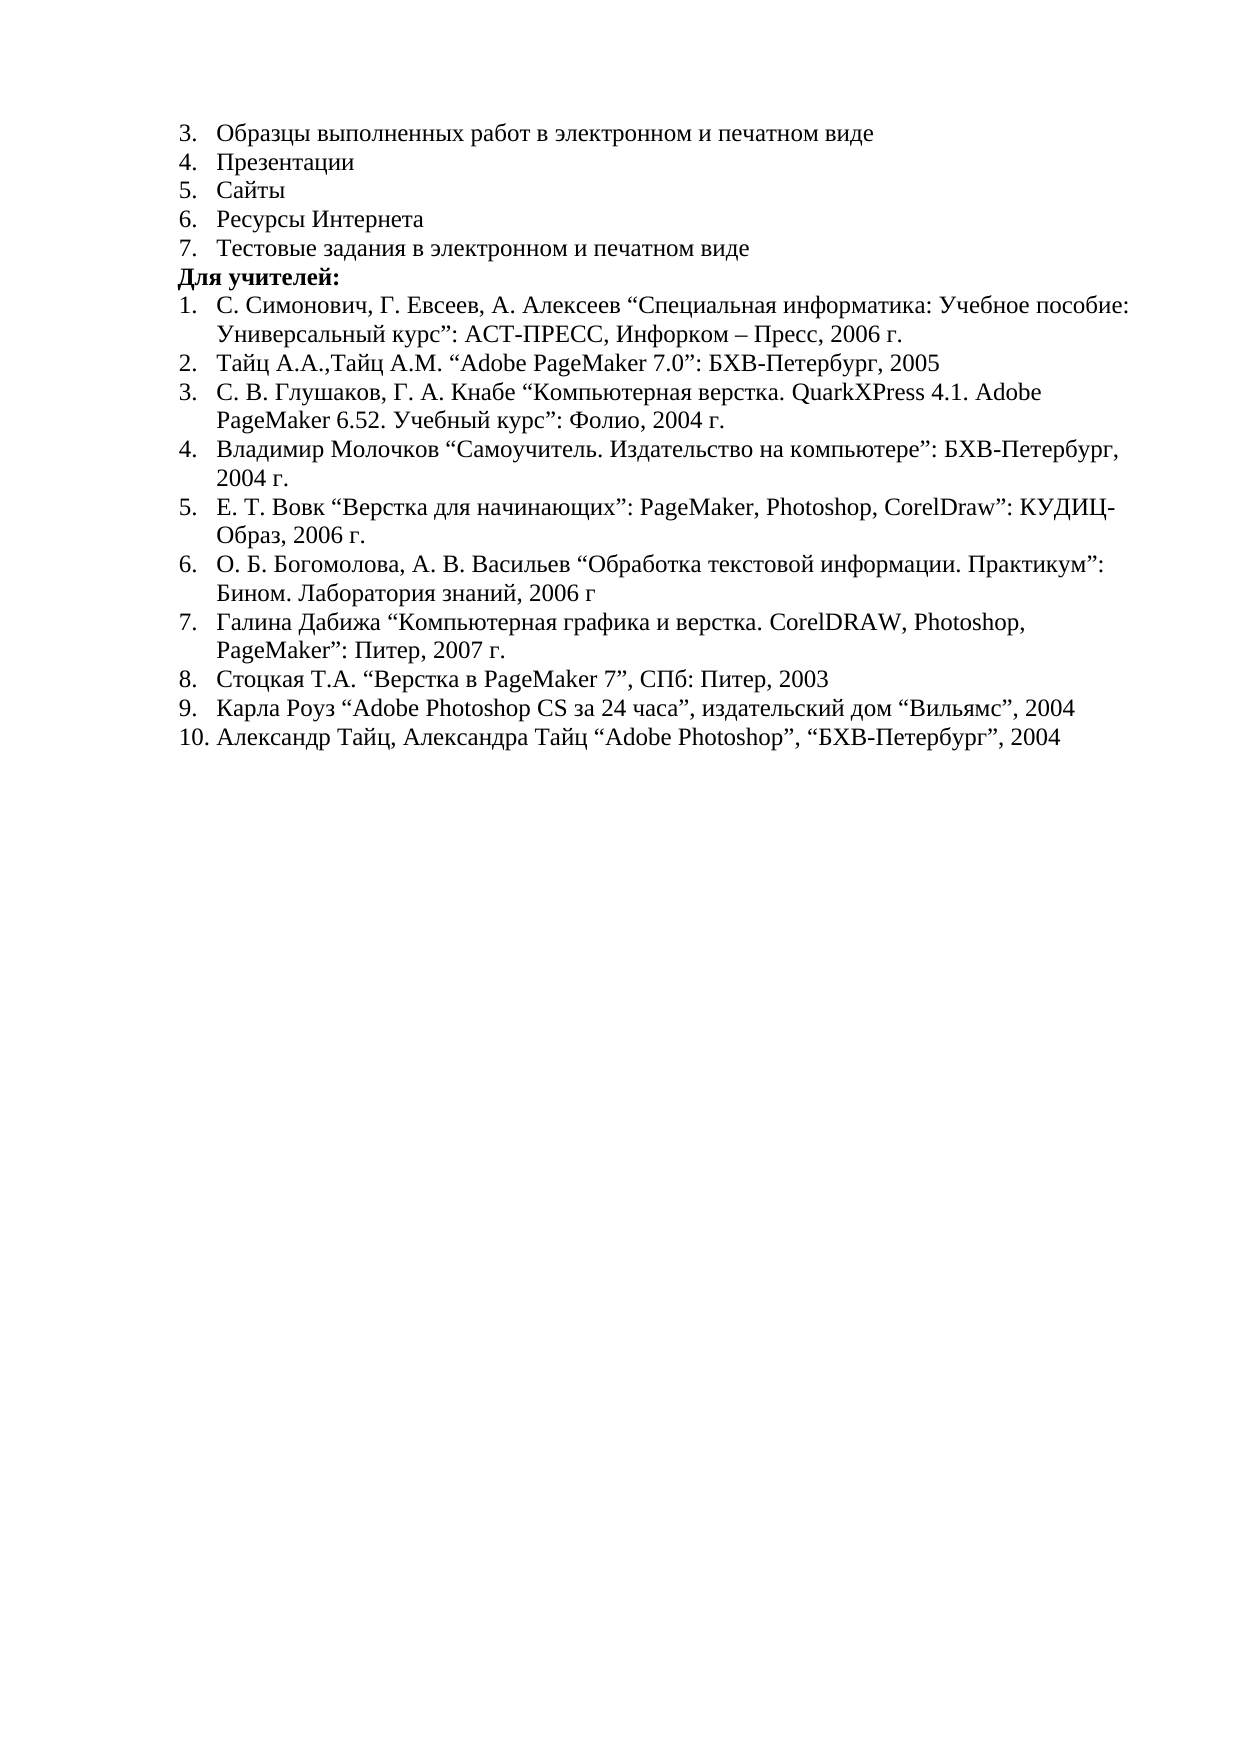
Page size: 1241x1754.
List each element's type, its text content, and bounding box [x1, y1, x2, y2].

list Владимир Молочков “Самоучитель. Издательство на компьютере”: БХВ-Петербург, 2004 г. [179, 434, 1152, 492]
list Сайты [179, 176, 1152, 204]
list Тайц А.А.,Тайц А.М. “Adobe PageMaker 7.0”: БХВ-Петербург, 2005 [179, 348, 1152, 377]
list Карла Роуз “Adobe Photoshop CS за 24 часа”, издательский дом “Вильямс”, 2004 [179, 693, 1152, 722]
list С. Симонович, Г. Евсеев, А. Алексеев “Специальная информатика: Учебное пособие: Универсальный курс”: АСТ-ПРЕСС, Инфорком – Пресс, 2006 г. [179, 291, 1152, 348]
list Александр Тайц, Александра Тайц “Adobe Photoshop”, “БХВ-Петербург”, 2004 [179, 722, 1152, 751]
list Е. Т. Вовк “Верстка для начинающих”: PageMaker, Photoshop, CorelDraw”: КУДИЦ-Образ, 2006 г. [179, 492, 1152, 549]
list Образцы выполненных работ в электронном и печатном виде [179, 118, 1152, 147]
list Ресурсы Интернета [179, 204, 1152, 233]
list Галина Дабижа “Компьютерная графика и верстка. CorelDRAW, Photoshop, PageMaker”: Питер, 2007 г. [179, 607, 1152, 664]
text Для учителей: [177, 262, 1152, 291]
list Презентации [179, 147, 1152, 176]
list Стоцкая Т.А. “Верстка в PageMaker 7”, СПб: Питер, 2003 [179, 664, 1152, 693]
list О. Б. Богомолова, А. В. Васильев “Обработка текстовой информации. Практикум”: Бином. Лаборатория знаний, 2006 г [179, 549, 1152, 607]
list С. В. Глушаков, Г. А. Кнабе “Компьютерная верстка. QuarkXPress 4.1. Adobe PageMaker 6.52. Учебный курс”: Фолио, 2004 г. [179, 377, 1152, 434]
list Тестовые задания в электронном и печатном виде [179, 233, 1152, 262]
